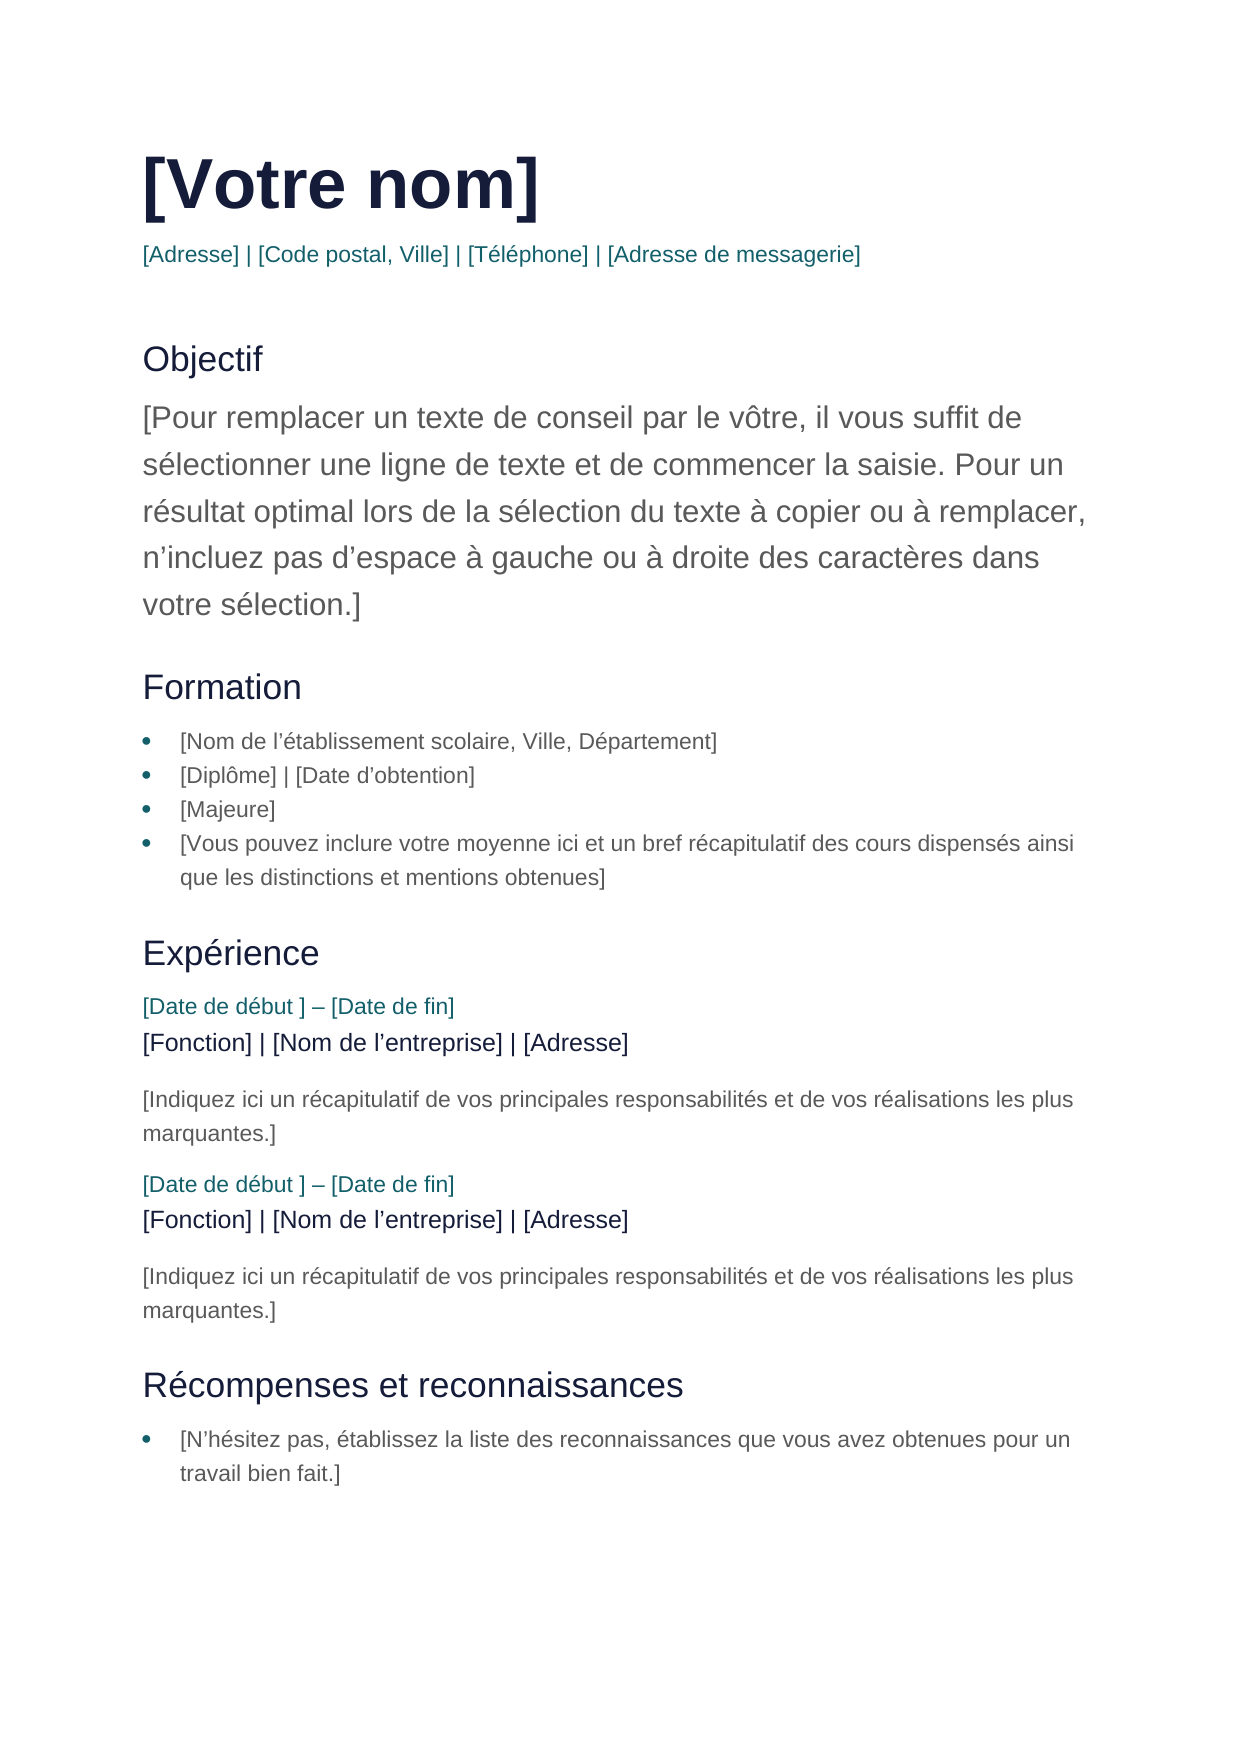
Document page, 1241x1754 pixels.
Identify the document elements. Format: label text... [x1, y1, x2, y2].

text [Pour remplacer un texte de conseil par le vôtre, il vous suffit de sélectionner une ligne de texte et de commencer la saisie. Pour un résultat optimal lors de la sélection du texte à copier ou à remplacer, n’incluez pas d’espace à gauche ou à droite des caractères dans votre sélection.] [142, 399, 1098, 622]
subtitle Récompenses et reconnaissances [142, 1364, 1098, 1405]
text [Adresse] | [Code postal, Ville] | [Téléphone] | [Adresse de messagerie] [142, 241, 1098, 267]
subtitle [Date de début ] – [Date de fin] [142, 1171, 1098, 1197]
text [Indiquez ici un récapitulatif de vos principales responsabilités et de vos réalisations les plus marquantes.] [142, 1086, 1098, 1146]
subtitle Objectif [142, 338, 1098, 378]
list [Majeure] [142, 796, 1098, 822]
subtitle [Fonction] | [Nom de l’entreprise] | [Adresse] [142, 1027, 1098, 1056]
title [Votre nom] [142, 142, 1098, 224]
list [N’hésitez pas, établissez la liste des reconnaissances que vous avez obtenues pour un travail bien fait.] [142, 1426, 1098, 1487]
subtitle Expérience [142, 932, 1098, 972]
text [Indiquez ici un récapitulatif de vos principales responsabilités et de vos réalisations les plus marquantes.] [142, 1263, 1098, 1323]
list [Nom de l’établissement scolaire, Ville, Département] [142, 728, 1098, 754]
list [Vous pouvez inclure votre moyenne ici et un bref récapitulatif des cours dispensés ainsi que les distinctions et mentions obtenues] [142, 830, 1098, 891]
subtitle Formation [142, 666, 1098, 707]
list [Diplôme] | [Date d’obtention] [142, 762, 1098, 788]
subtitle [Date de début ] – [Date de fin] [142, 993, 1098, 1020]
subtitle [Fonction] | [Nom de l’entreprise] | [Adresse] [142, 1205, 1098, 1233]
